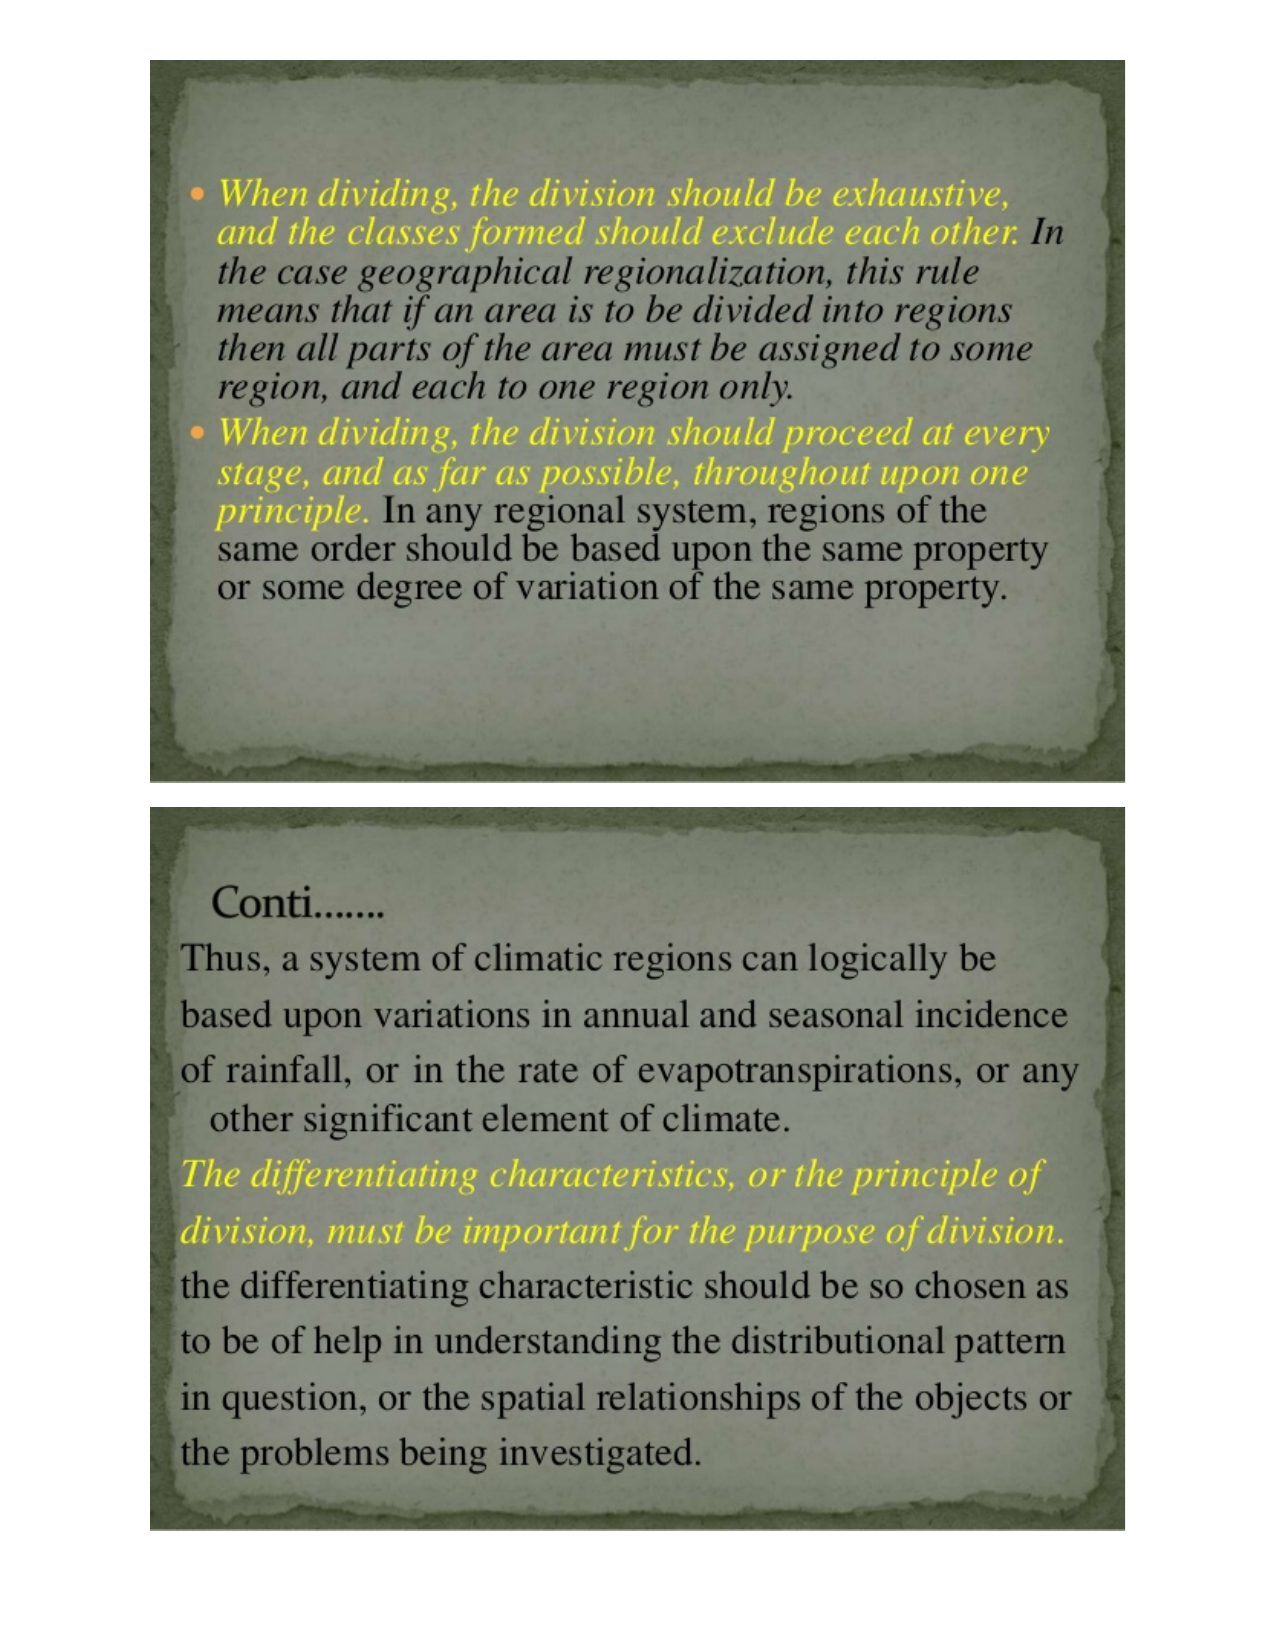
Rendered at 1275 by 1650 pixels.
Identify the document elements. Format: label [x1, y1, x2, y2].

picture [150, 807, 1125, 1531]
picture [150, 60, 1125, 783]
